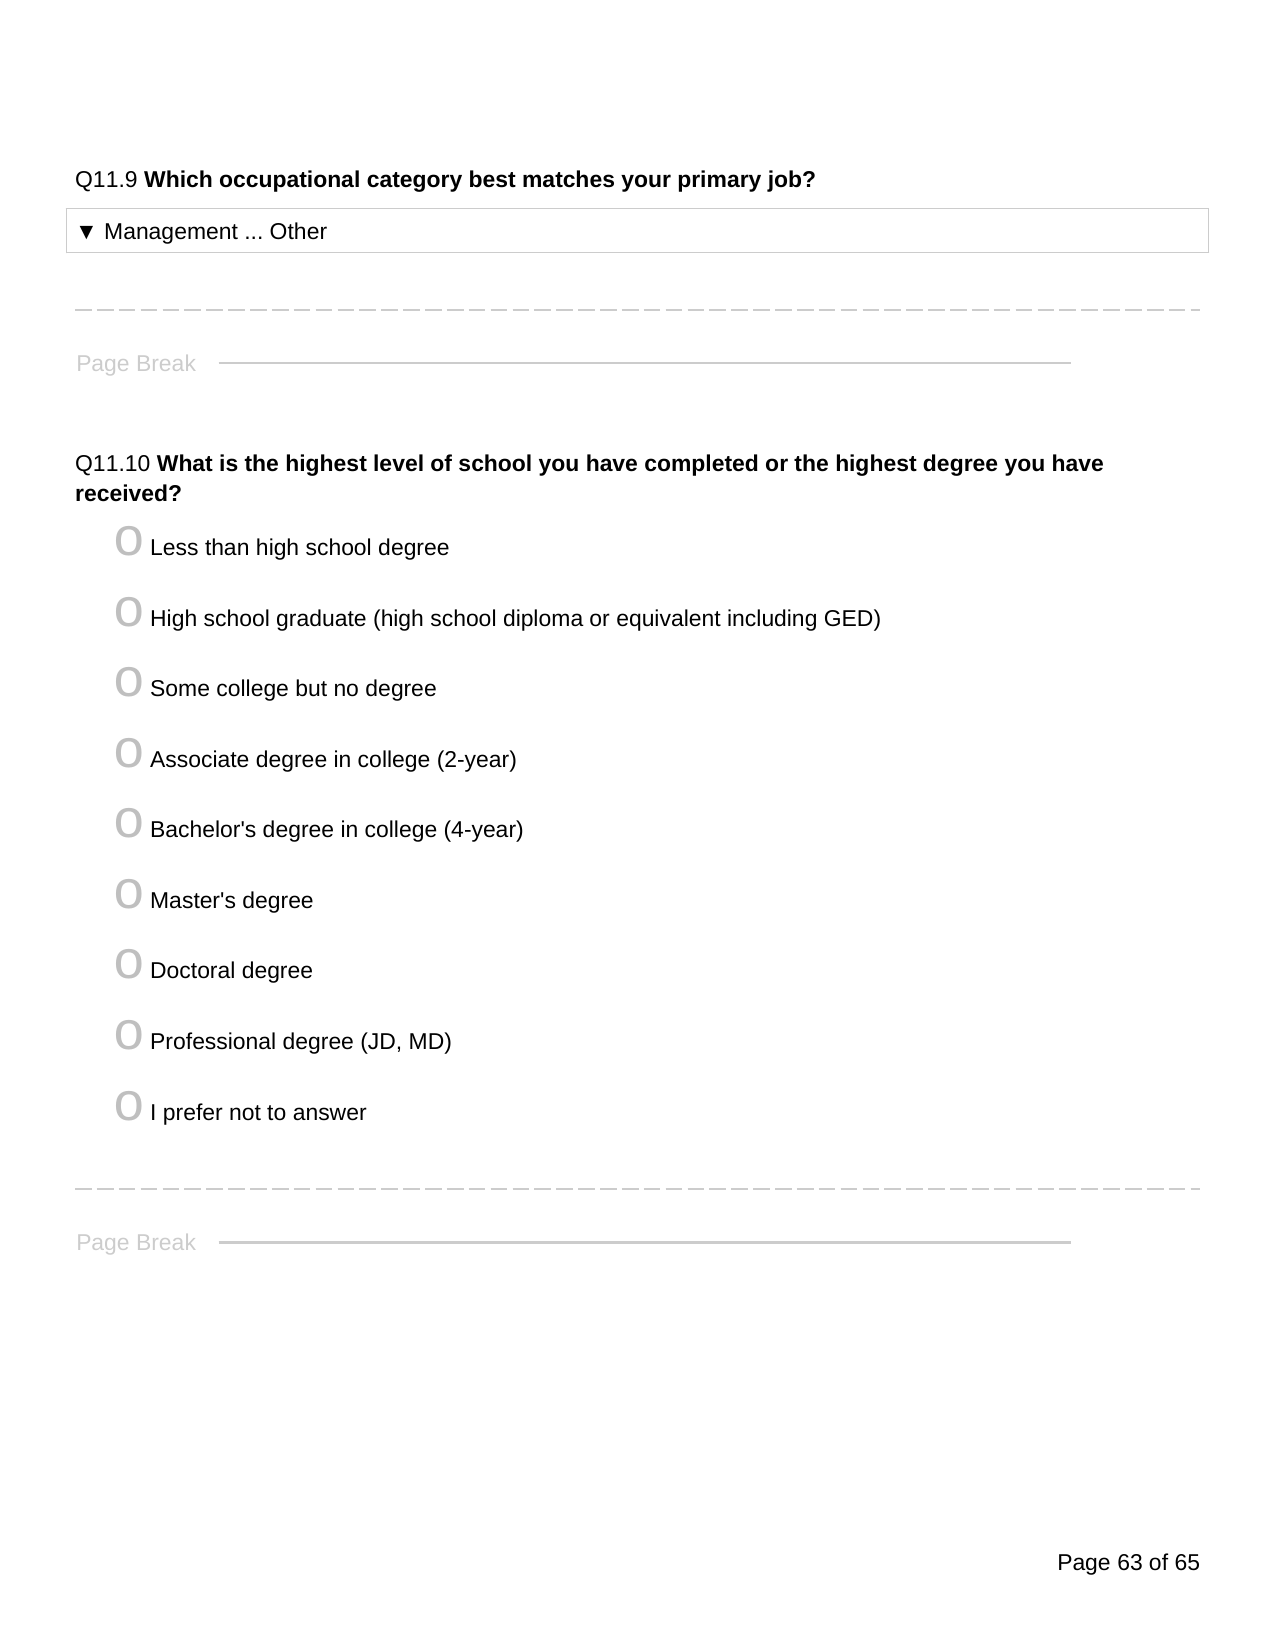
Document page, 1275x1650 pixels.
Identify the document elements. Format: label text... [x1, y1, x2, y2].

table_header [218, 350, 1072, 390]
list Professional degree (JD, MD) [112, 1004, 1200, 1066]
list Some college but no degree [112, 652, 1200, 713]
list Master's degree [112, 863, 1200, 924]
text ▼ Management ... Other [67, 209, 1208, 252]
table_header Page Break [75, 1229, 217, 1269]
list Doctoral degree [112, 934, 1200, 995]
list Less than high school degree [112, 511, 1200, 572]
list High school graduate (high school diploma or equivalent including GED) [112, 581, 1200, 642]
list I prefer not to answer [112, 1075, 1200, 1136]
text Q11.9 Which occupational category best matches your primary job? [75, 166, 1200, 192]
text Q11.10 What is the highest level of school you have completed or the highest degree you have received? [75, 450, 1200, 507]
table_header [218, 1229, 1072, 1269]
list Associate degree in college (2-year) [112, 722, 1200, 783]
list Bachelor's degree in college (4-year) [112, 793, 1200, 854]
table_header Page Break [75, 350, 217, 390]
